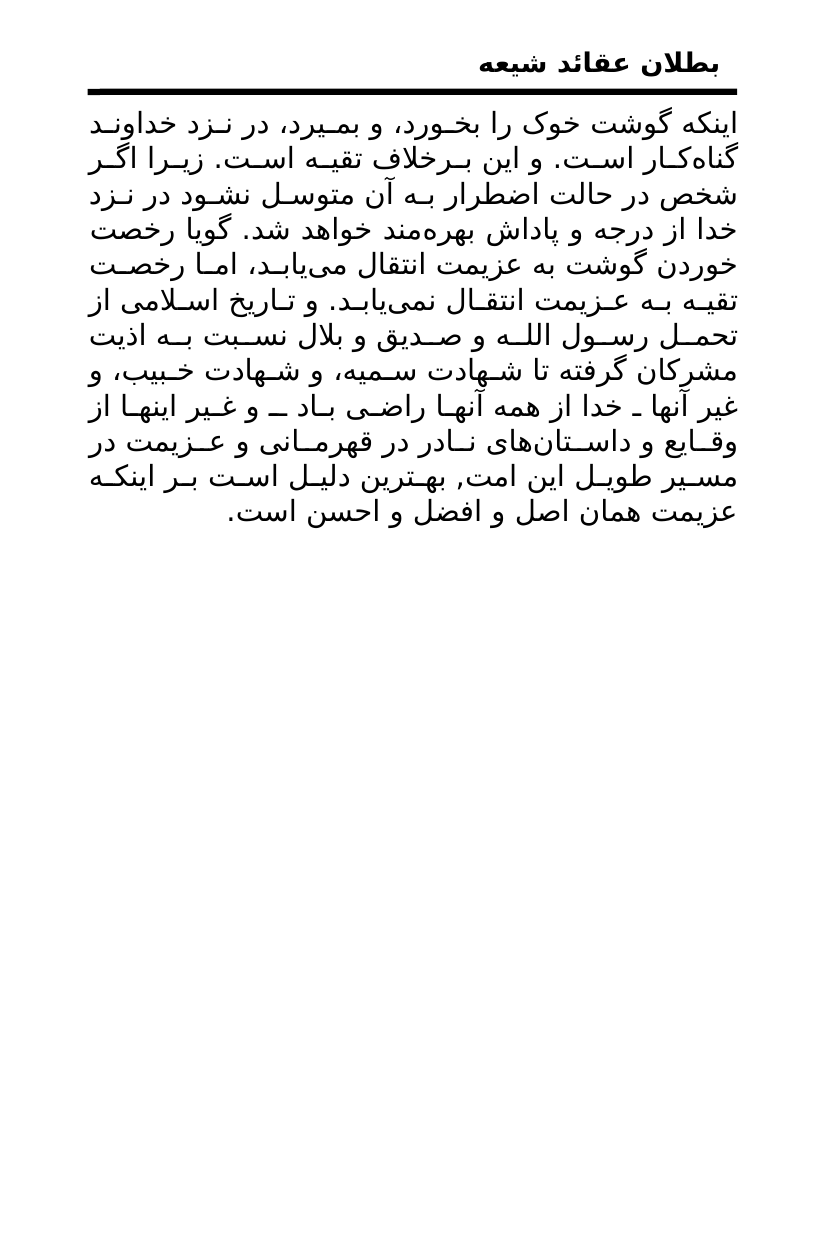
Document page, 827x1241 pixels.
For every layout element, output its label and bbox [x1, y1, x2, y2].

text [89, 106, 738, 529]
